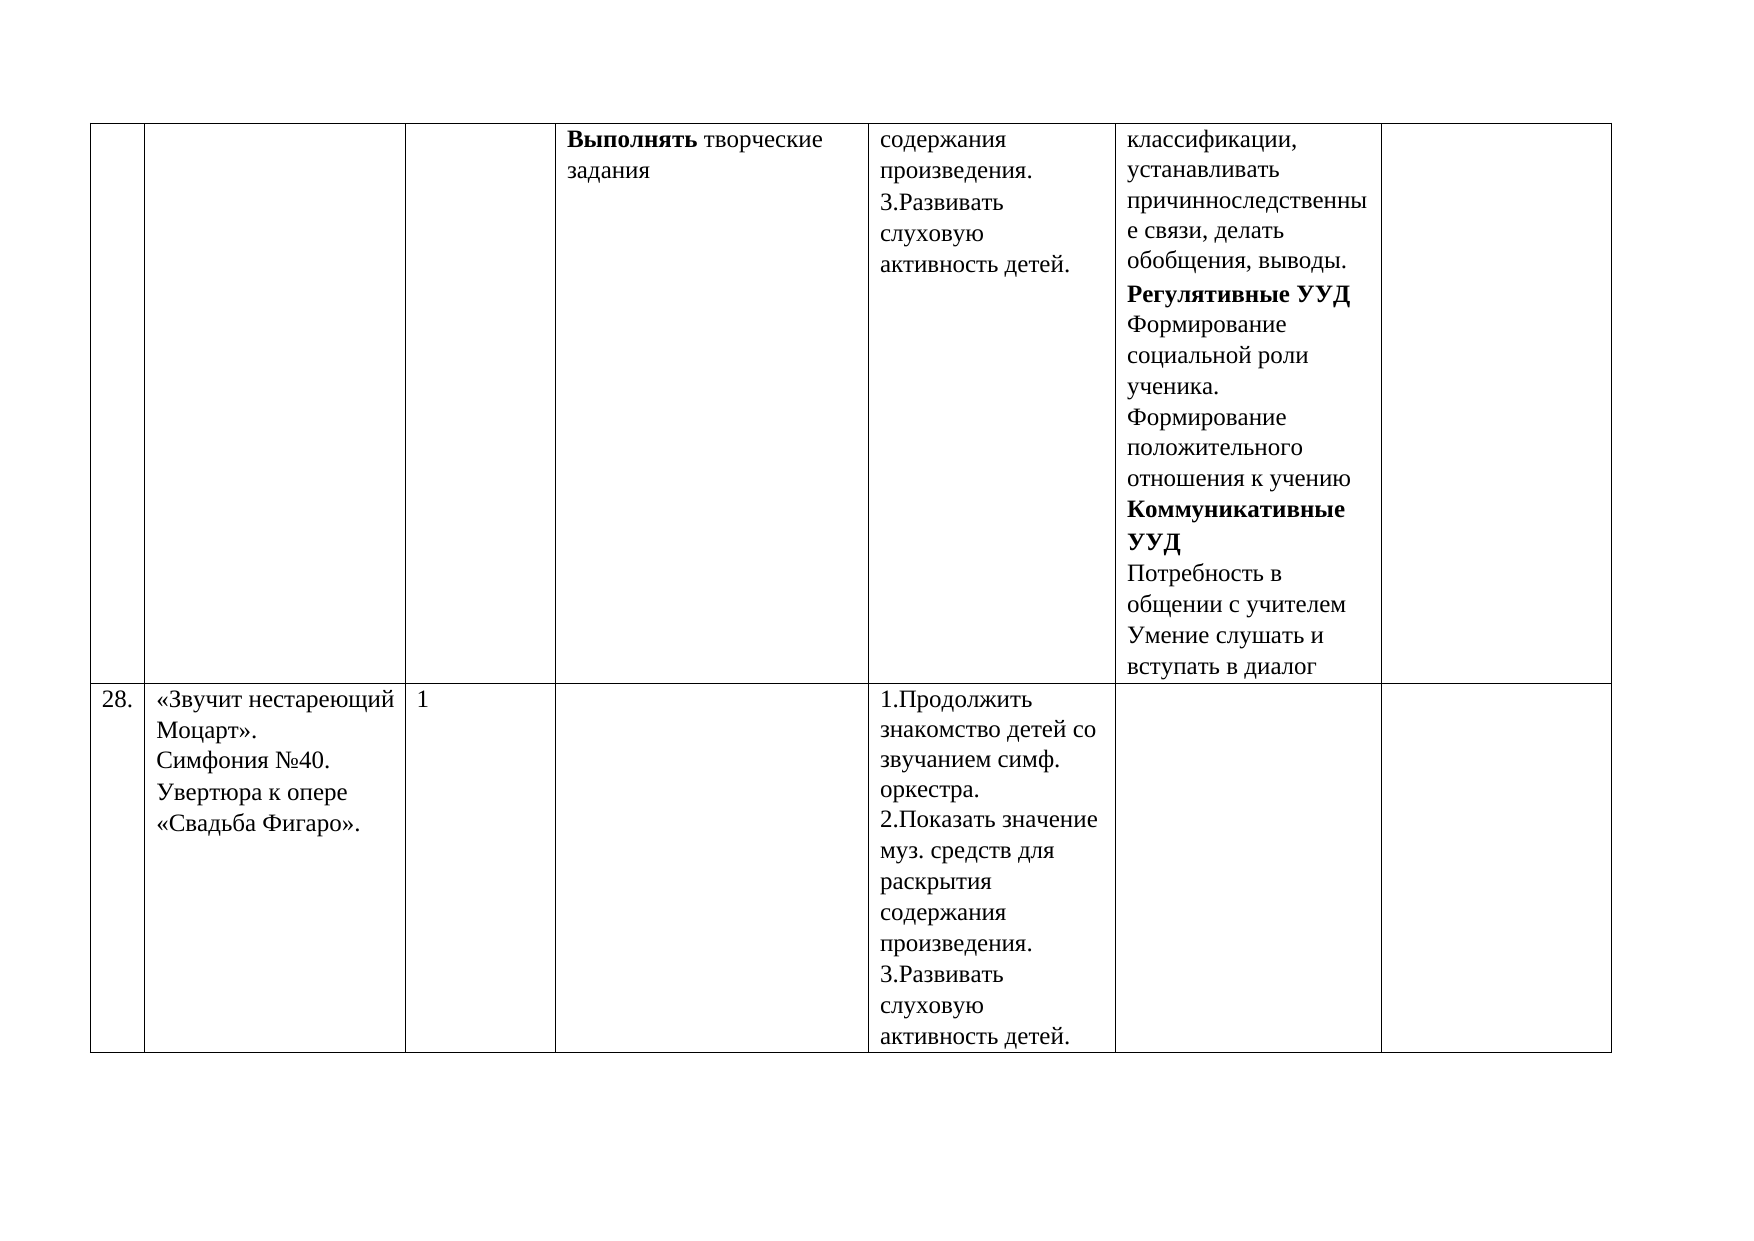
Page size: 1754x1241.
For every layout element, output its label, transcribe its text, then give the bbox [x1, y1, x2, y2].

table_cell 1 [406, 684, 555, 1052]
table_header [145, 124, 405, 682]
table_cell 1.Продолжить знакомство детей со звучанием симф. оркестра. 2.Показать значение муз. средств для раскрытия содержания произведения. 3.Развивать слуховую активность детей. [869, 684, 1115, 1052]
table_cell [556, 684, 868, 1052]
table_cell [1116, 684, 1381, 1052]
table_cell [1382, 684, 1611, 1052]
table_header [91, 124, 144, 682]
table_header [406, 124, 555, 682]
table_cell 28. [91, 684, 144, 1052]
table_header [1382, 124, 1611, 682]
table_header классификации, устанавливать причинноследственные связи, делать обобщения, выводы. Регулятивные УУД Формирование социальной роли ученика. Формирование положительного отношения к учению Коммуникативные УУД Потребность в общении с учителем Умение слушать и вступать в диалог [1116, 124, 1381, 682]
table_cell «Звучит нестареющий Моцарт». Симфония №40. Увертюра к опере «Свадьба Фигаро». [145, 684, 405, 1052]
table_header Выполнять творческие задания [556, 124, 868, 682]
table_header содержания произведения. 3.Развивать слуховую активность детей. [869, 124, 1115, 682]
